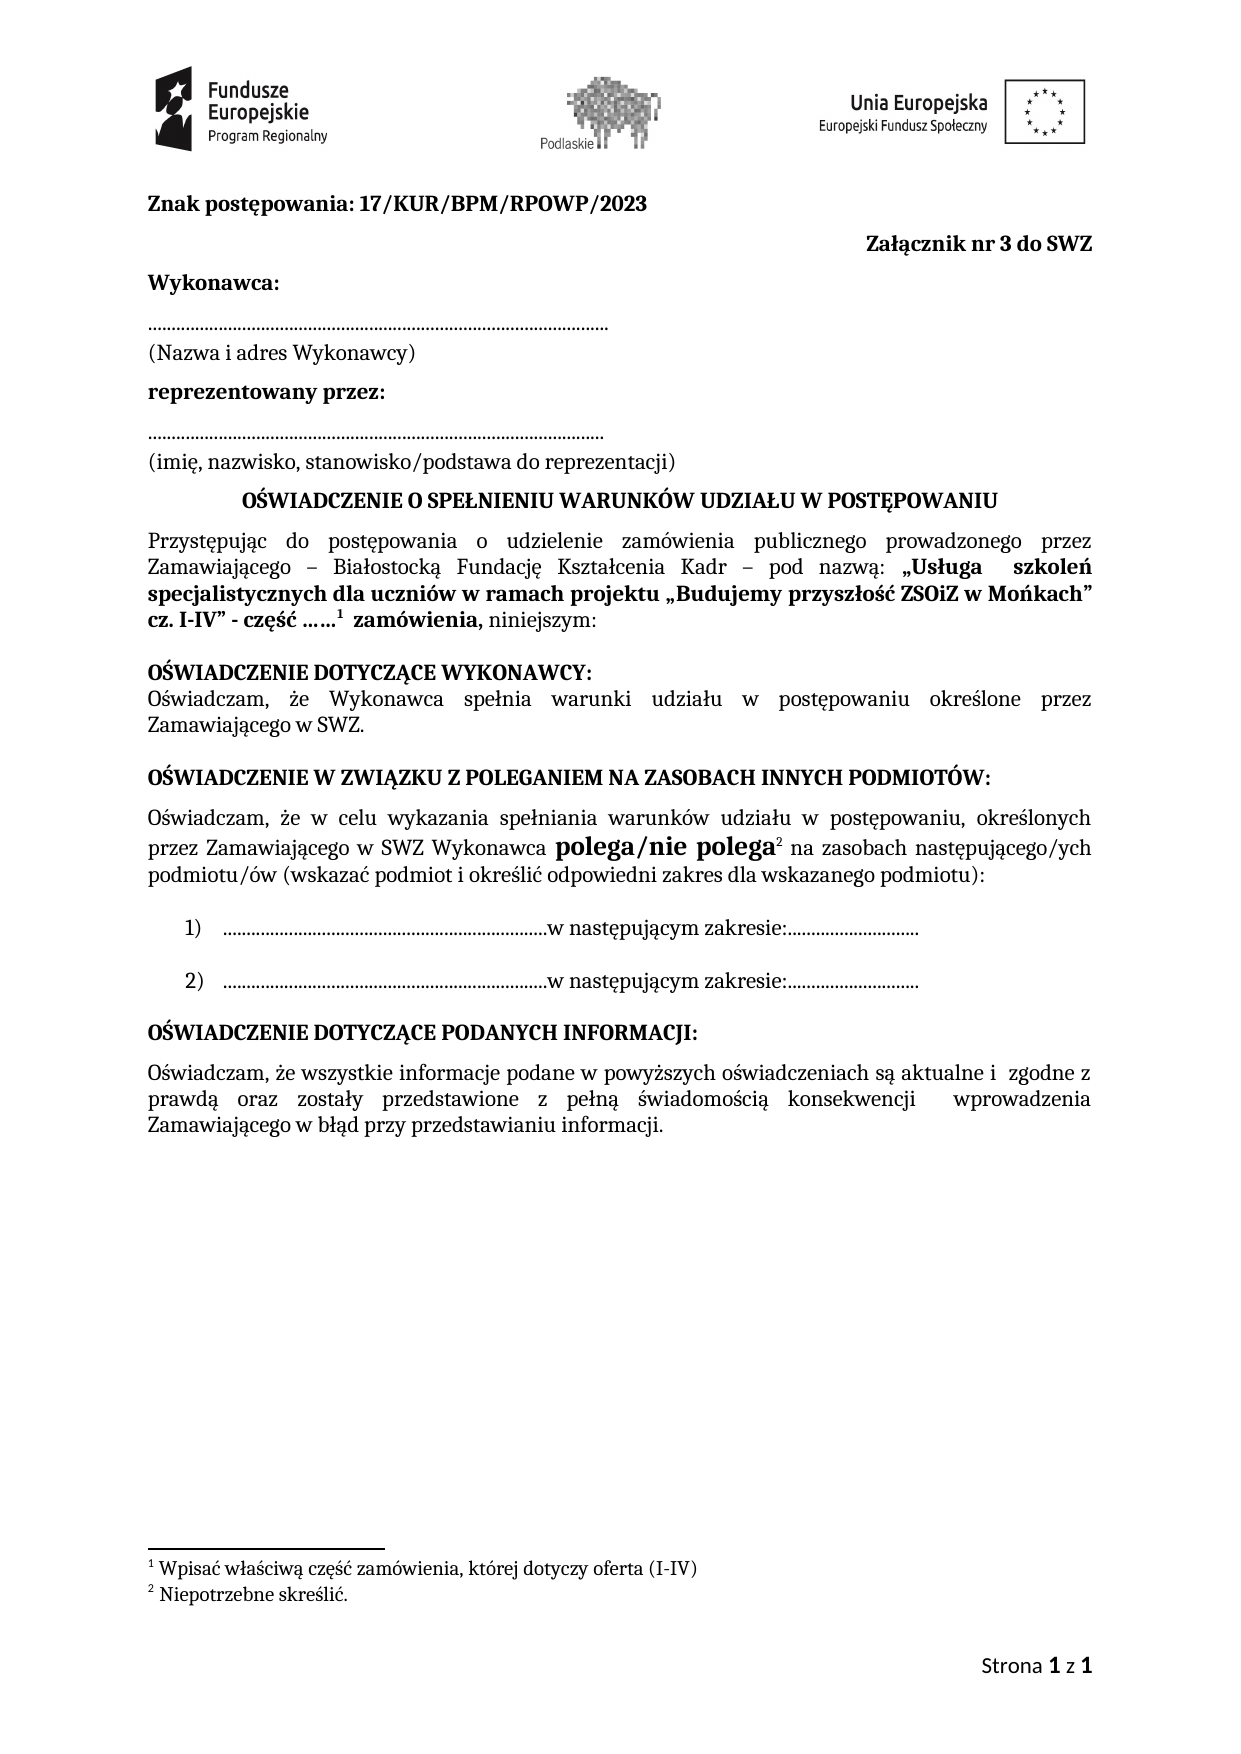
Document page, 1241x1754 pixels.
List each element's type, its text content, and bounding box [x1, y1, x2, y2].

list .....................................................................w następującym zakresie:............................ [185, 915, 1092, 941]
text ................................................................................................. [148, 419, 1092, 445]
text OŚWIADCZENIE O SPEŁNIENIU WARUNKÓW UDZIAŁU W POSTĘPOWANIU [148, 488, 1092, 515]
text Oświadczam, że w celu wykazania spełniania warunków udziału w postępowaniu, określonych przez Zamawiającego w SWZ Wykonawca polega/nie polega na zasobach następującego/ych podmiotu/ów (wskazać podmiot i określić odpowiedni zakres dla wskazanego podmiotu): [148, 804, 1092, 888]
text OŚWIADCZENIE W ZWIĄZKU Z POLEGANIEM NA ZASOBACH INNYCH PODMIOTÓW: [148, 765, 1092, 791]
text OŚWIADCZENIE DOTYCZĄCE WYKONAWCY: [148, 659, 1092, 686]
text Wykonawca: [148, 270, 1092, 296]
text Znak postępowania: 17/KUR/BPM/RPOWP/2023 [148, 191, 1092, 217]
text (imię, nazwisko, stanowisko/podstawa do reprezentacji) [148, 449, 1092, 475]
text Załącznik nr 3 do SWZ [148, 231, 1092, 257]
text reprezentowany przez: [148, 379, 1092, 406]
text (Nazwa i adres Wykonawcy) [148, 340, 1092, 366]
text Oświadczam, że Wykonawca spełnia warunki udziału w postępowaniu określone przez Zamawiającego w SWZ. [148, 686, 1092, 739]
text Oświadczam, że wszystkie informacje podane w powyższych oświadczeniach są aktualne i zgodne z prawdą oraz zostały przedstawione z pełną świadomością konsekwencji wprowadzenia Zamawiającego w błąd przy przedstawianiu informacji. [148, 1059, 1092, 1139]
picture [147, 60, 1089, 158]
text .................................................................................................. [148, 309, 1092, 336]
list .....................................................................w następującym zakresie:............................ [185, 967, 1092, 994]
text Przystępując do postępowania o udzielenie zamówienia publicznego prowadzonego przez Zamawiającego – Białostocką Fundację Kształcenia Kadr – pod nazwą: „Usługa szkoleń specjalistycznych dla uczniów w ramach projektu „Budujemy przyszłość ZSOiZ w Mońkach” cz. I-IV” - część …… zamówienia, niniejszym: [148, 528, 1092, 633]
text OŚWIADCZENIE DOTYCZĄCE PODANYCH INFORMACJI: [148, 1020, 1092, 1046]
